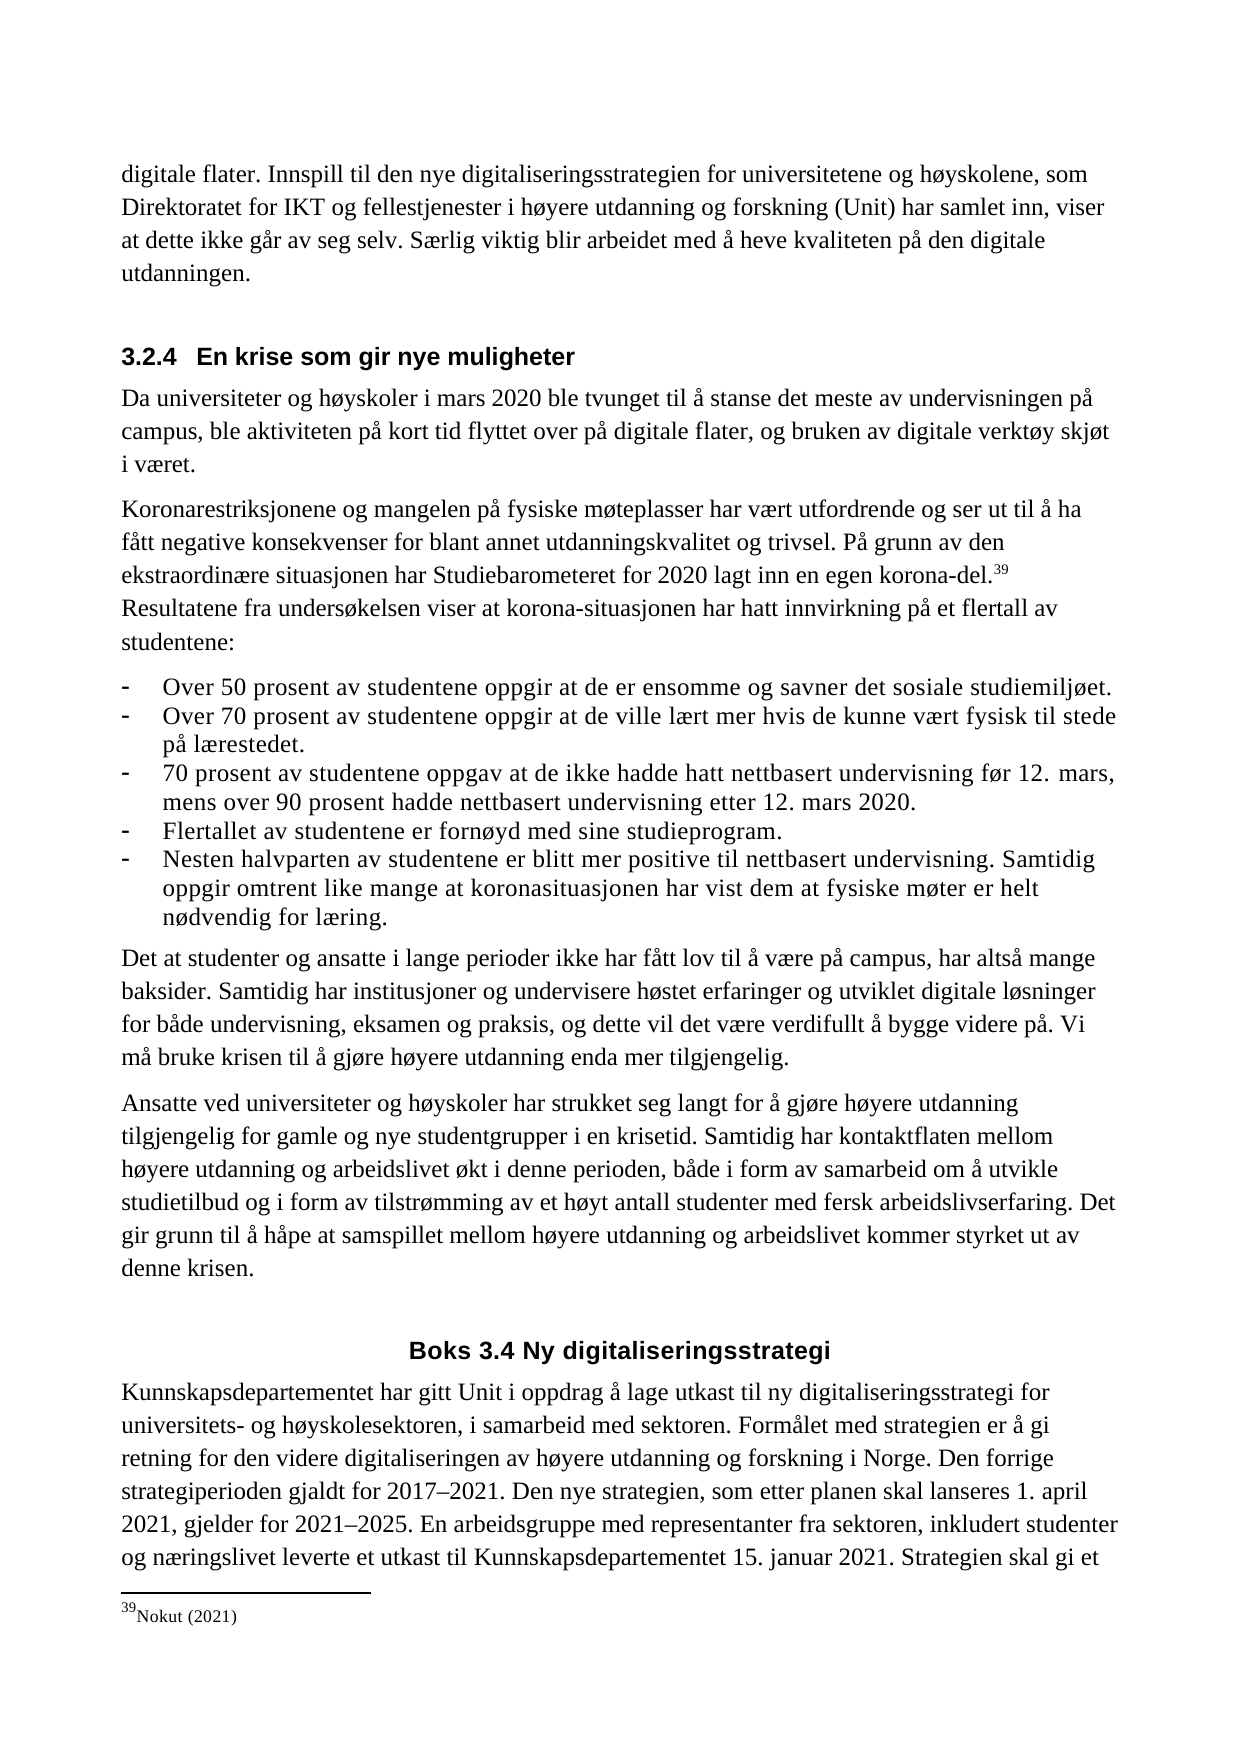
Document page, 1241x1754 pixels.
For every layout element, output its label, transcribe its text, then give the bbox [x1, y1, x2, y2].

list Flertallet av studentene er fornøyd med sine studieprogram. [121, 816, 1119, 844]
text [121, 1377, 1119, 1571]
subtitle En krise som gir nye muligheter [121, 342, 1119, 370]
list Nesten halvparten av studentene er blitt mer positive til nettbasert undervisning. Samtidig oppgir omtrent like mange at koronasituasjonen har vist dem at fysiske møter er helt nødvendig for læring. [121, 844, 1119, 931]
text Ansatte ved universiteter og høyskoler har strukket seg langt for å gjøre høyere utdanning tilgjengelig for gamle og nye studentgrupper i en krisetid. Samtidig har kontaktflaten mellom høyere utdanning og arbeidslivet økt i denne perioden, både i form av samarbeid om å utvikle studietilbud og i form av tilstrømming av et høyt antall studenter med fersk arbeidslivserfaring. Det gir grunn til å håpe at samspillet mellom høyere utdanning og arbeidslivet kommer styrket ut av denne krisen. [121, 1088, 1119, 1282]
list Over 70 prosent av studentene oppgir at de ville lært mer hvis de kunne vært fysisk til stede på lærestedet. [121, 701, 1119, 758]
text Det at studenter og ansatte i lange perioder ikke har fått lov til å være på campus, har altså mange baksider. Samtidig har institusjoner og undervisere høstet erfaringer og utviklet digitale løsninger for både undervisning, eksamen og praksis, og dette vil det være verdifullt å bygge videre på. Vi må bruke krisen til å gjøre høyere utdanning enda mer tilgjengelig. [121, 943, 1119, 1071]
list Ny digitaliseringsstrategi [121, 1336, 1119, 1365]
list 70 prosent av studentene oppgav at de ikke hadde hatt nettbasert undervisning før 12. mars, mens over 90 prosent hadde nettbasert undervisning etter 12. mars 2020. [121, 758, 1119, 816]
list Over 50 prosent av studentene oppgir at de er ensomme og savner det sosiale studiemiljøet. [121, 672, 1119, 701]
text Koronarestriksjonene og mangelen på fysiske møteplasser har vært utfordrende og ser ut til å ha fått negative konsekvenser for blant annet utdanningskvalitet og trivsel. På grunn av den ekstraordinære situasjonen har Studiebarometeret for 2020 lagt inn en egen korona-del. Resultatene fra undersøkelsen viser at korona-situasjonen har hatt innvirkning på et flertall av studentene: [121, 494, 1119, 655]
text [121, 159, 1119, 287]
text Da universiteter og høyskoler i mars 2020 ble tvunget til å stanse det meste av undervisningen på campus, ble aktiviteten på kort tid flyttet over på digitale flater, og bruken av digitale verktøy skjøt i været. [121, 383, 1119, 478]
